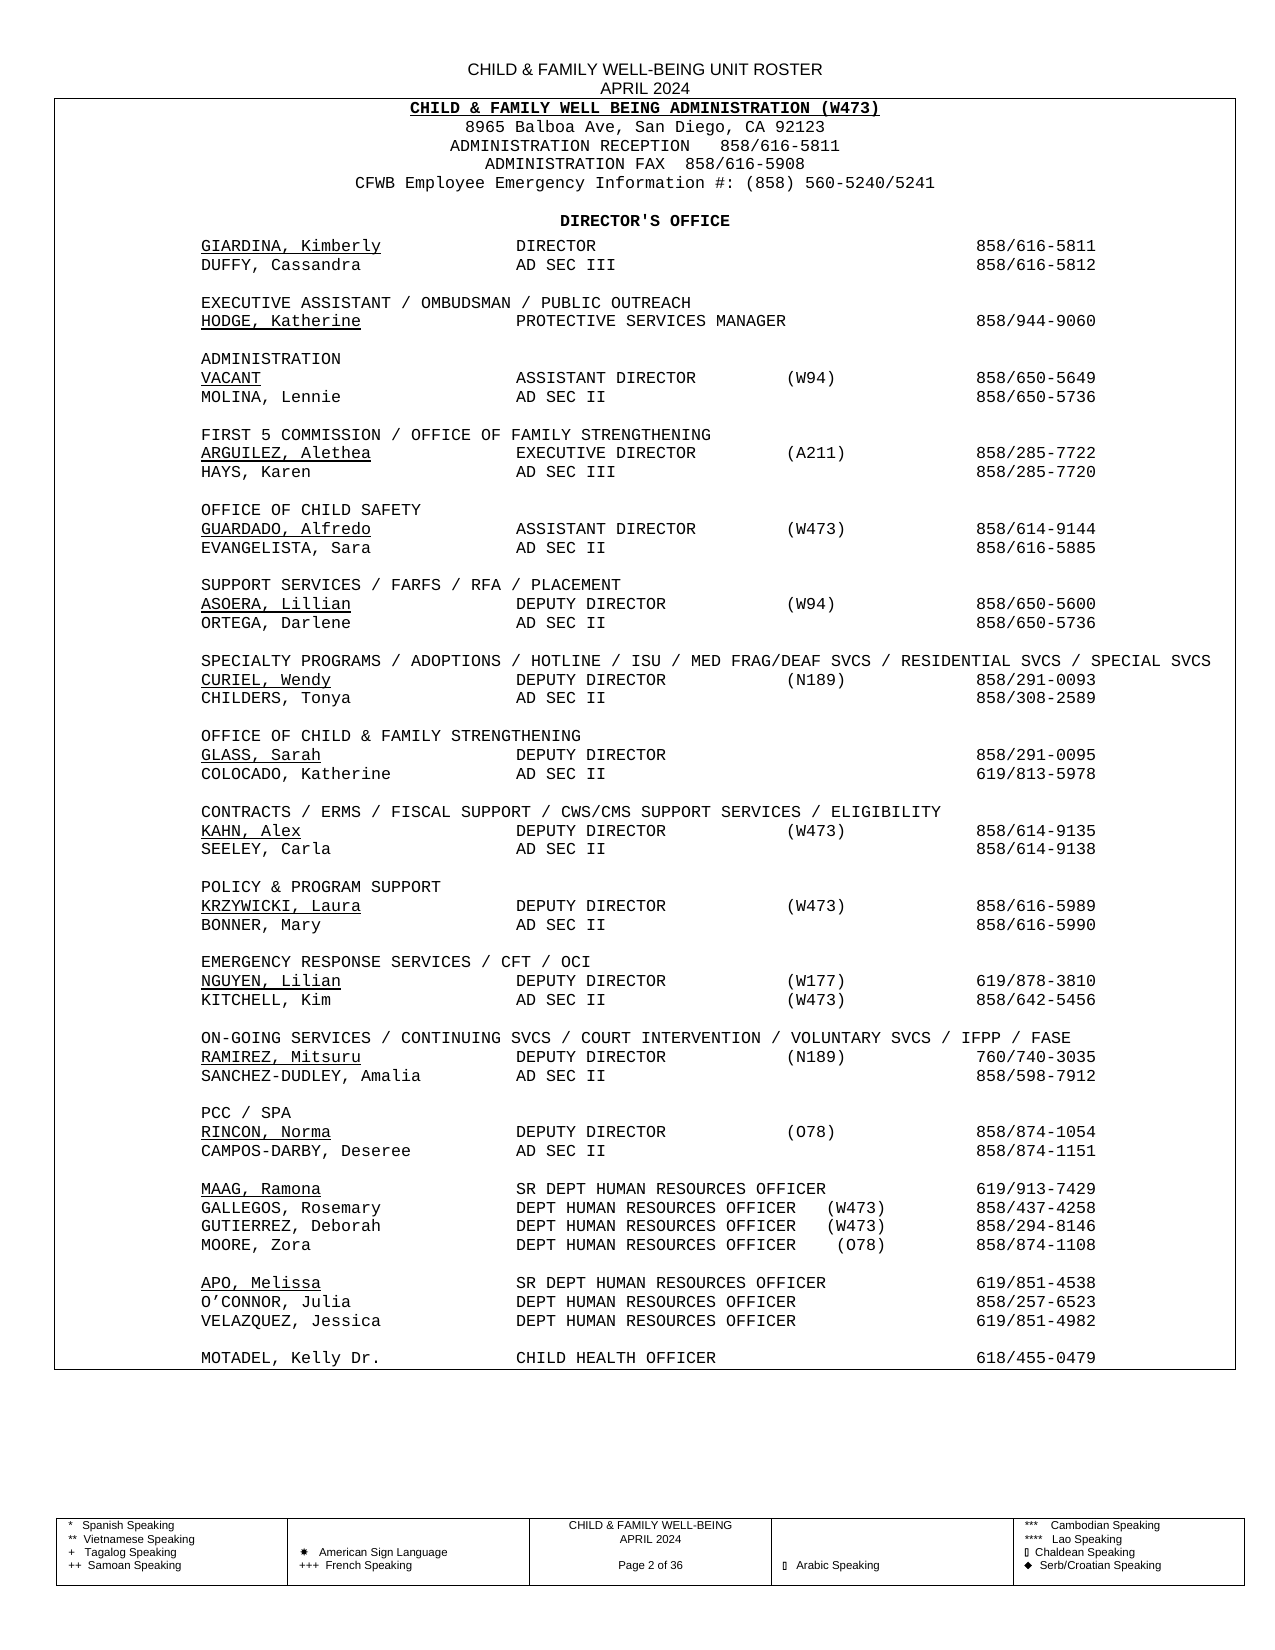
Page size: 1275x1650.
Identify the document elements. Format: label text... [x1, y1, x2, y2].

table_header CHILD & FAMILY WELL BEING ADMINISTRATION (W473) 8965 Balboa Ave, San Diego, CA 92123 ADMINISTRATION RECEPTION 858/616-5811 ADMINISTRATION FAX 858/616-5908 CFWB Employee Emergency Information #: (858) 560-5240/5241 DIRECTOR'S OFFICE GIARDINA, Kimberly DIRECTOR 858/616-5811 DUFFY, Cassandra AD SEC III 858/616-5812 EXECUTIVE ASSISTANT / OMBUDSMAN / PUBLIC OUTREACH HODGE, Katherine PROTECTIVE SERVICES MANAGER 858/944-9060 ADMINISTRATION VACANT ASSISTANT DIRECTOR (W94) 858/650-5649 MOLINA, Lennie AD SEC II 858/650-5736 FIRST 5 COMMISSION / OFFICE OF FAMILY STRENGTHENING ARGUILEZ, Alethea EXECUTIVE DIRECTOR (A211) 858/285-7722 HAYS, Karen AD SEC III 858/285-7720 OFFICE OF CHILD SAFETY GUARDADO, Alfredo ASSISTANT DIRECTOR (W473) 858/614-9144 EVANGELISTA, Sara AD SEC II 858/616-5885 SUPPORT SERVICES / FARFS / RFA / PLACEMENT ASOERA, Lillian DEPUTY DIRECTOR (W94) 858/650-5600 ORTEGA, Darlene AD SEC II 858/650-5736 SPECIALTY PROGRAMS / ADOPTIONS / HOTLINE / ISU / MED FRAG/DEAF SVCS / RESIDENTIAL SVCS / SPECIAL SVCS CURIEL, Wendy DEPUTY DIRECTOR (N189) 858/291-0093 CHILDERS, Tonya AD SEC II 858/308-2589 OFFICE OF CHILD & FAMILY STRENGTHENING GLASS, Sarah DEPUTY DIRECTOR 858/291-0095 COLOCADO, Katherine AD SEC II 619/813-5978 CONTRACTS / ERMS / FISCAL SUPPORT / CWS/CMS SUPPORT SERVICES / ELIGIBILITY KAHN, Alex DEPUTY DIRECTOR (W473) 858/614-9135 SEELEY, Carla AD SEC II 858/614-9138 POLICY & PROGRAM SUPPORT KRZYWICKI, Laura DEPUTY DIRECTOR (W473) 858/616-5989 BONNER, Mary AD SEC II 858/616-5990 EMERGENCY RESPONSE SERVICES / CFT / OCI NGUYEN, Lilian DEPUTY DIRECTOR (W177) 619/878-3810 KITCHELL, Kim AD SEC II (W473) 858/642-5456 ON-GOING SERVICES / CONTINUING SVCS / COURT INTERVENTION / VOLUNTARY SVCS / IFPP / FASE RAMIREZ, Mitsuru DEPUTY DIRECTOR (N189) 760/740-3035 SANCHEZ-DUDLEY, Amalia AD SEC II 858/598-7912 PCC / SPA RINCON, Norma DEPUTY DIRECTOR (O78) 858/874-1054 CAMPOS-DARBY, Deseree AD SEC II 858/874-1151 MAAG, Ramona SR DEPT HUMAN RESOURCES OFFICER 619/913-7429 GALLEGOS, Rosemary DEPT HUMAN RESOURCES OFFICER (W473) 858/437-4258 GUTIERREZ, Deborah DEPT HUMAN RESOURCES OFFICER (W473) 858/294-8146 MOORE, Zora DEPT HUMAN RESOURCES OFFICER (O78) 858/874-1108 APO, Melissa SR DEPT HUMAN RESOURCES OFFICER 619/851-4538 O’CONNOR, Julia DEPT HUMAN RESOURCES OFFICER 858/257-6523 VELAZQUEZ, Jessica DEPT HUMAN RESOURCES OFFICER 619/851-4982 MOTADEL, Kelly Dr. CHILD HEALTH OFFICER 618/455-0479 [55, 99, 1235, 1369]
